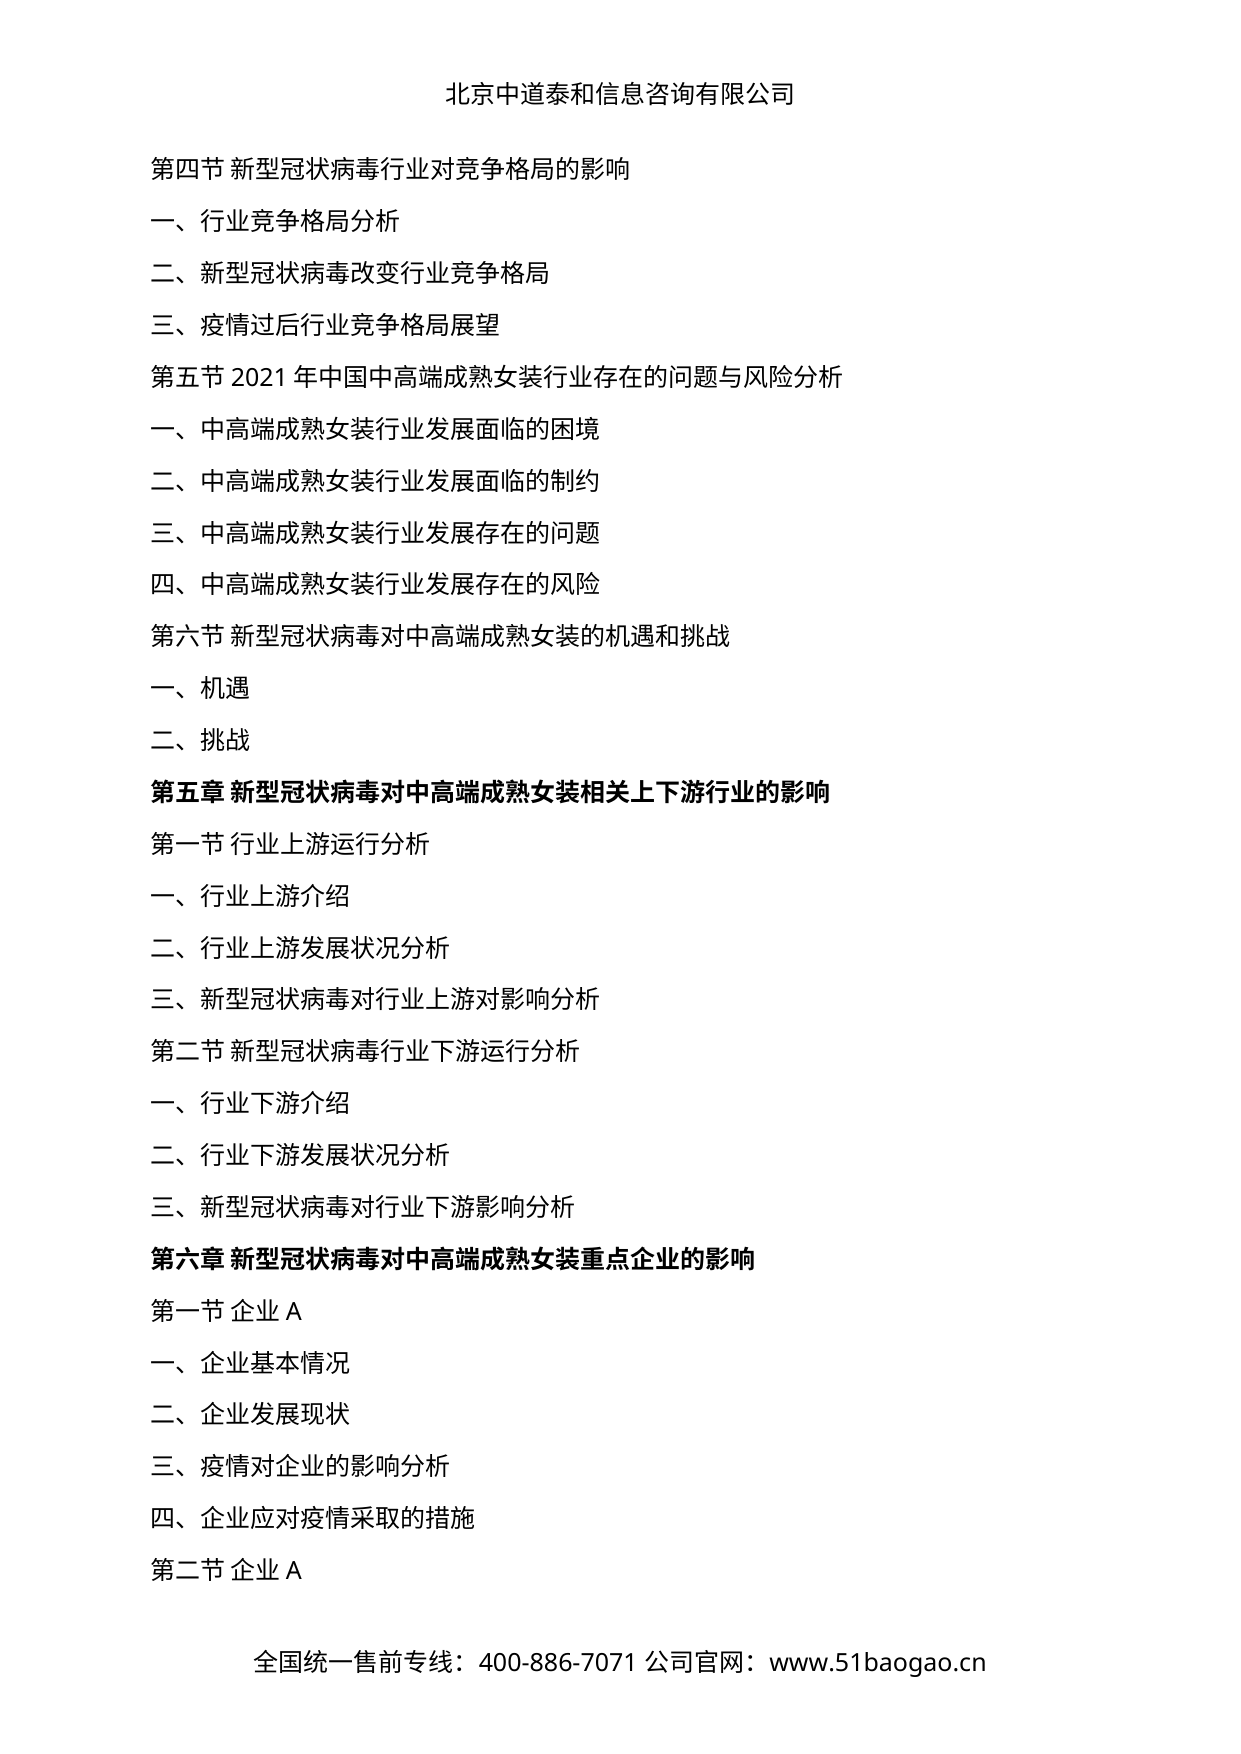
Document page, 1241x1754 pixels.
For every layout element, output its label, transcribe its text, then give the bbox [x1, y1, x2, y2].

text 四、中高端成熟女装行业发展存在的风险 [150, 565, 1090, 601]
text 第六章 新型冠状病毒对中高端成熟女装重点企业的影响 [150, 1239, 1090, 1276]
text 一、行业上游介绍 [150, 876, 1090, 912]
text 第五节 2021年中国中高端成熟女装行业存在的问题与风险分析 [150, 357, 1090, 394]
text 一、企业基本情况 [150, 1343, 1090, 1379]
text 二、行业下游发展状况分析 [150, 1136, 1090, 1172]
text 一、中高端成熟女装行业发展面临的困境 [150, 409, 1090, 446]
text 二、中高端成熟女装行业发展面临的制约 [150, 461, 1090, 497]
text 第一节 企业A [150, 1291, 1090, 1327]
text 三、中高端成熟女装行业发展存在的问题 [150, 513, 1090, 549]
text 二、企业发展现状 [150, 1395, 1090, 1431]
text 第五章 新型冠状病毒对中高端成熟女装相关上下游行业的影响 [150, 772, 1090, 809]
text 一、行业下游介绍 [150, 1084, 1090, 1120]
text 第二节 企业A [150, 1551, 1090, 1587]
text 第六节 新型冠状病毒对中高端成熟女装的机遇和挑战 [150, 617, 1090, 653]
text 第一节 行业上游运行分析 [150, 824, 1090, 861]
text 三、疫情对企业的影响分析 [150, 1447, 1090, 1483]
text 二、行业上游发展状况分析 [150, 928, 1090, 964]
text 第二节 新型冠状病毒行业下游运行分析 [150, 1032, 1090, 1068]
text 三、新型冠状病毒对行业下游影响分析 [150, 1187, 1090, 1224]
text 四、企业应对疫情采取的措施 [150, 1499, 1090, 1535]
text 一、机遇 [150, 669, 1090, 705]
text 二、挑战 [150, 721, 1090, 757]
text 二、新型冠状病毒改变行业竞争格局 [150, 254, 1090, 290]
text 第四节 新型冠状病毒行业对竞争格局的影响 [150, 150, 1090, 186]
text 一、行业竞争格局分析 [150, 202, 1090, 238]
text 三、疫情过后行业竞争格局展望 [150, 306, 1090, 342]
text 三、新型冠状病毒对行业上游对影响分析 [150, 980, 1090, 1016]
